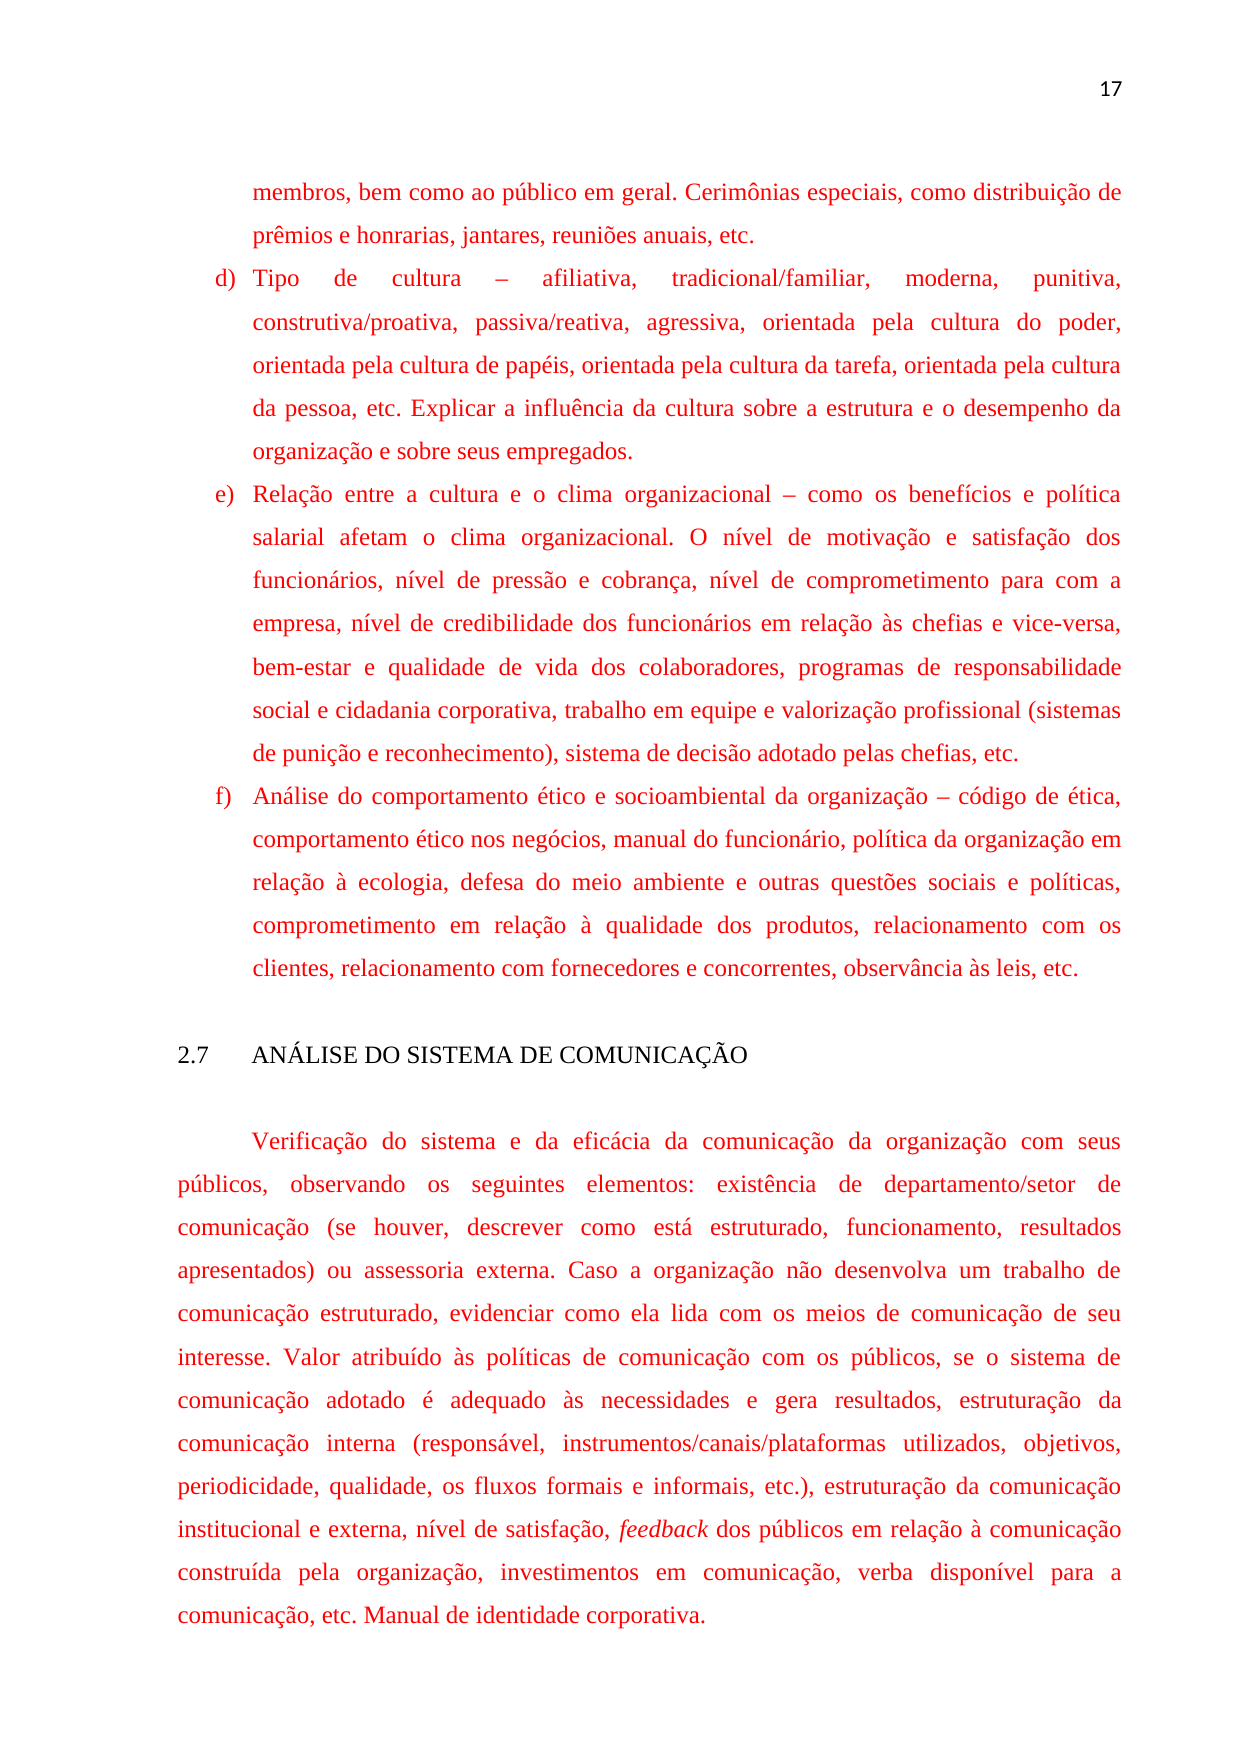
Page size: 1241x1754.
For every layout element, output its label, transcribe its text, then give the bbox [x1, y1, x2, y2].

list Tipo de cultura – afiliativa, tradicional/familiar, moderna, punitiva, construtiva/proativa, passiva/reativa, agressiva, orientada pela cultura do poder, orientada pela cultura de papéis, orientada pela cultura da tarefa, orientada pela cultura da pessoa, etc. Explicar a influência da cultura sobre a estrutura e o desempenho da organização e sobre seus empregados. [215, 263, 1122, 465]
subtitle 2.7 ANÁLISE DO SISTEMA DE COMUNICAÇÃO [177, 1040, 1122, 1068]
list Relação entre a cultura e o clima organizacional – como os benefícios e política salarial afetam o clima organizacional. O nível de motivação e satisfação dos funcionários, nível de pressão e cobrança, nível de comprometimento para com a empresa, nível de credibilidade dos funcionários em relação às chefias e vice-versa, bem-estar e qualidade de vida dos colaboradores, programas de responsabilidade social e cidadania corporativa, trabalho em equipe e valorização profissional (sistemas de punição e reconhecimento), sistema de decisão adotado pelas chefias, etc. [215, 479, 1122, 767]
list Análise do comportamento ético e socioambiental da organização – código de ética, comportamento ético nos negócios, manual do funcionário, política da organização em relação à ecologia, defesa do meio ambiente e outras questões sociais e políticas, comprometimento em relação à qualidade dos produtos, relacionamento com os clientes, relacionamento com fornecedores e concorrentes, observância às leis, etc. [215, 781, 1122, 982]
text Verificação do sistema e da eficácia da comunicação da organização com seus públicos, observando os seguintes elementos: existência de departamento/setor de comunicação (se houver, descrever como está estruturado, funcionamento, resultados apresentados) ou assessoria externa. Caso a organização não desenvolva um trabalho de comunicação estruturado, evidenciar como ela lida com os meios de comunicação de seu interesse. Valor atribuído às políticas de comunicação com os públicos, se o sistema de comunicação adotado é adequado às necessidades e gera resultados, estruturação da comunicação interna (responsável, instrumentos/canais/plataformas utilizados, objetivos, periodicidade, qualidade, os fluxos formais e informais, etc.), estruturação da comunicação institucional e externa, nível de satisfação, feedback dos públicos em relação à comunicação construída pela organização, investimentos em comunicação, verba disponível para a comunicação, etc. Manual de identidade corporativa. [177, 1126, 1122, 1629]
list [215, 177, 1122, 249]
